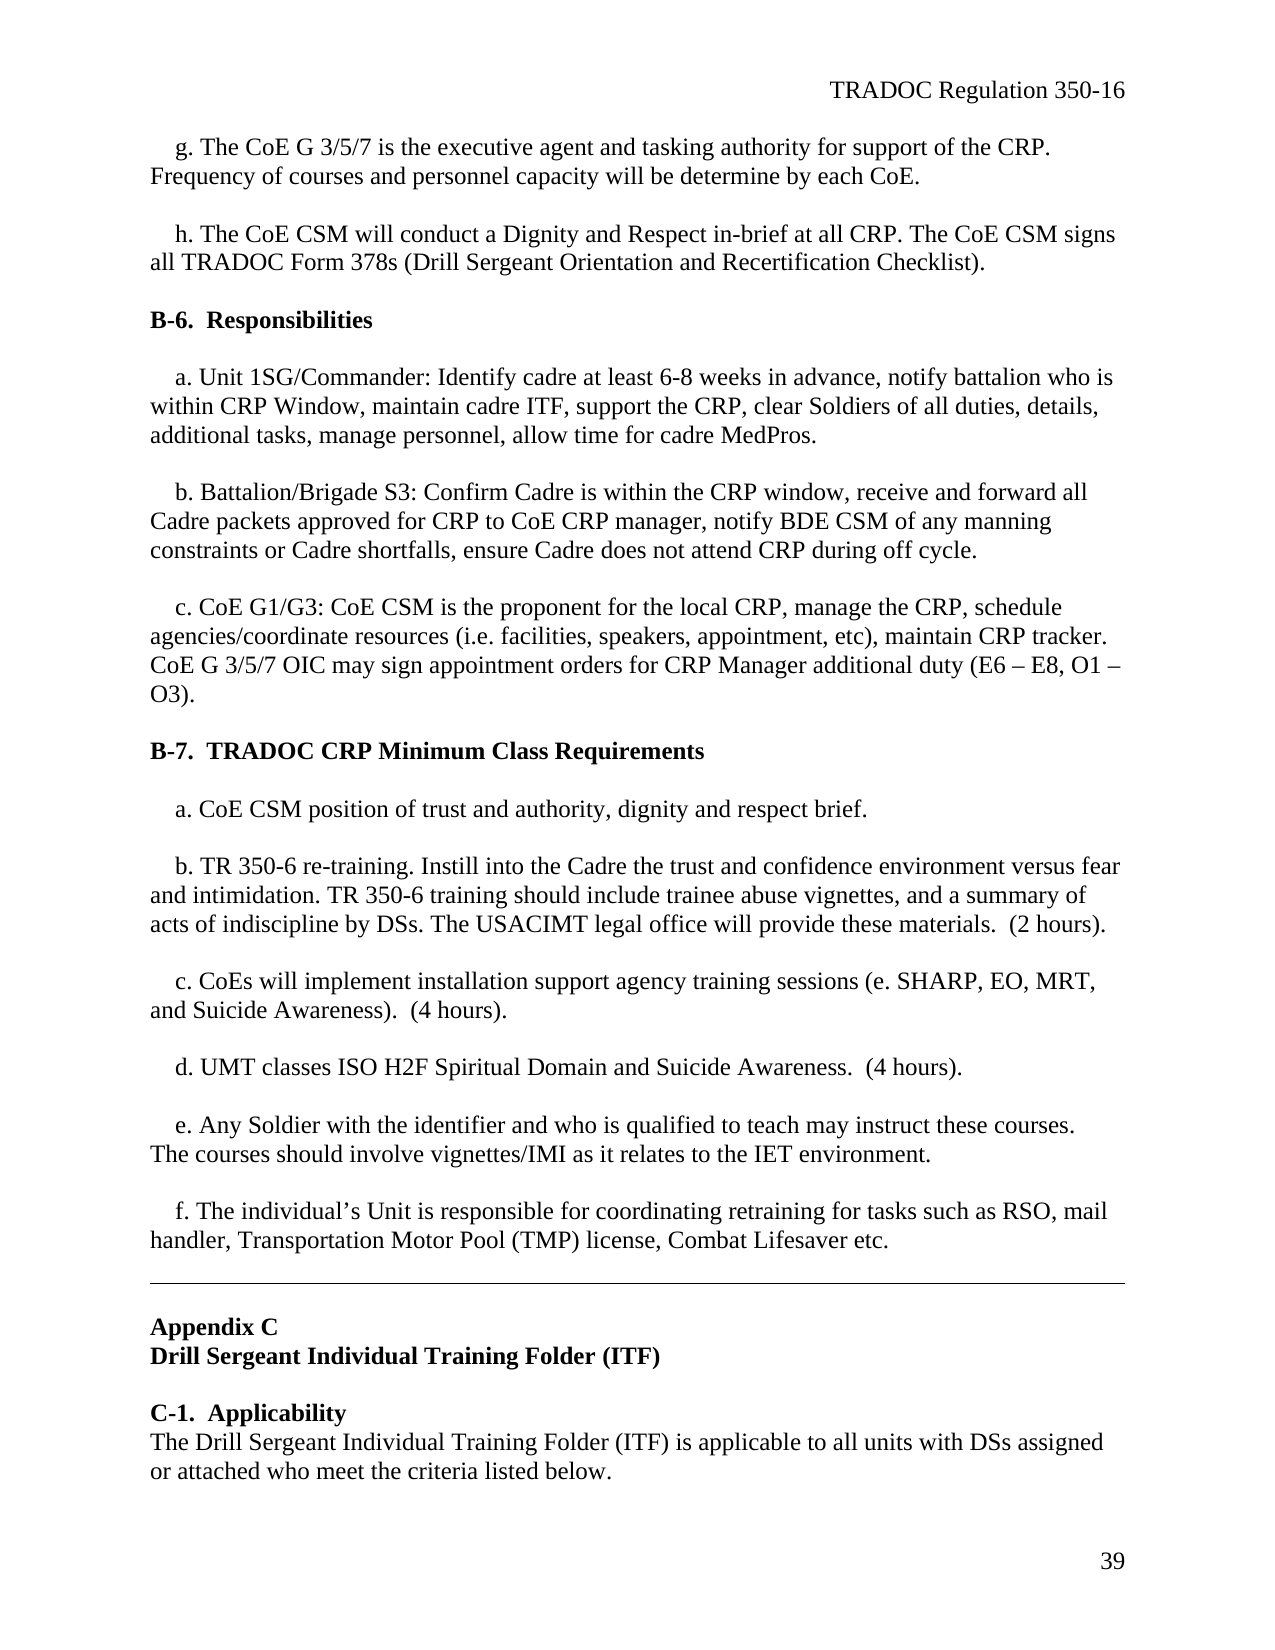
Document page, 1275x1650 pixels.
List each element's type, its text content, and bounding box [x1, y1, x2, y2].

text h. The CoE CSM will conduct a Dignity and Respect in-brief at all CRP. The CoE CSM signs all TRADOC Form 378s (Drill Sergeant Orientation and Recertification Checklist). [150, 219, 1125, 276]
text g. The CoE G 3/5/7 is the executive agent and tasking authority for support of the CRP. Frequency of courses and personnel capacity will be determine by each CoE. [150, 132, 1125, 190]
text d. UMT classes ISO H2F Spiritual Domain and Suicide Awareness. (4 hours). [150, 1052, 1125, 1081]
text a. Unit 1SG/Commander: Identify cadre at least 6-8 weeks in advance, notify battalion who is within CRP Window, maintain cadre ITF, support the CRP, clear Soldiers of all duties, details, additional tasks, manage personnel, allow time for cadre MedPros. [150, 362, 1125, 449]
text c. CoE G1/G3: CoE CSM is the proponent for the local CRP, manage the CRP, schedule agencies/coordinate resources (i.e. facilities, speakers, appointment, etc), maintain CRP tracker. CoE G 3/5/7 OIC may sign appointment orders for CRP Manager additional duty (E6 – E8, O1 – O3). [150, 592, 1125, 707]
text The Drill Sergeant Individual Training Folder (ITF) is applicable to all units with DSs assigned or attached who meet the criteria listed below. [150, 1427, 1125, 1485]
text f. The individual’s Unit is responsible for coordinating retraining for tasks such as RSO, mail handler, Transportation Motor Pool (TMP) license, Combat Lifesaver etc. [150, 1196, 1125, 1254]
text B-7. TRADOC CRP Minimum Class Requirements [150, 736, 1125, 765]
text b. TR 350-6 re-training. Instill into the Cadre the trust and confidence environment versus fear and intimidation. TR 350-6 training should include trainee abuse vignettes, and a summary of acts of indiscipline by DSs. The USACIMT legal office will provide these materials. (2 hours). [150, 851, 1125, 937]
subtitle Appendix C Drill Sergeant Individual Training Folder (ITF) [150, 1312, 1125, 1370]
text e. Any Soldier with the identifier and who is qualified to teach may instruct these courses. The courses should involve vignettes/IMI as it relates to the IET environment. [150, 1110, 1125, 1167]
text b. Battalion/Brigade S3: Confirm Cadre is within the CRP window, receive and forward all Cadre packets approved for CRP to CoE CRP manager, notify BDE CSM of any manning constraints or Cadre shortfalls, ensure Cadre does not attend CRP during off cycle. [150, 477, 1125, 564]
text a. CoE CSM position of trust and authority, dignity and respect brief. [150, 794, 1125, 822]
text B-6. Responsibilities [150, 305, 1125, 334]
text C-1. Applicability [150, 1398, 1125, 1427]
text c. CoEs will implement installation support agency training sessions (e. SHARP, EO, MRT, and Suicide Awareness). (4 hours). [150, 966, 1125, 1024]
